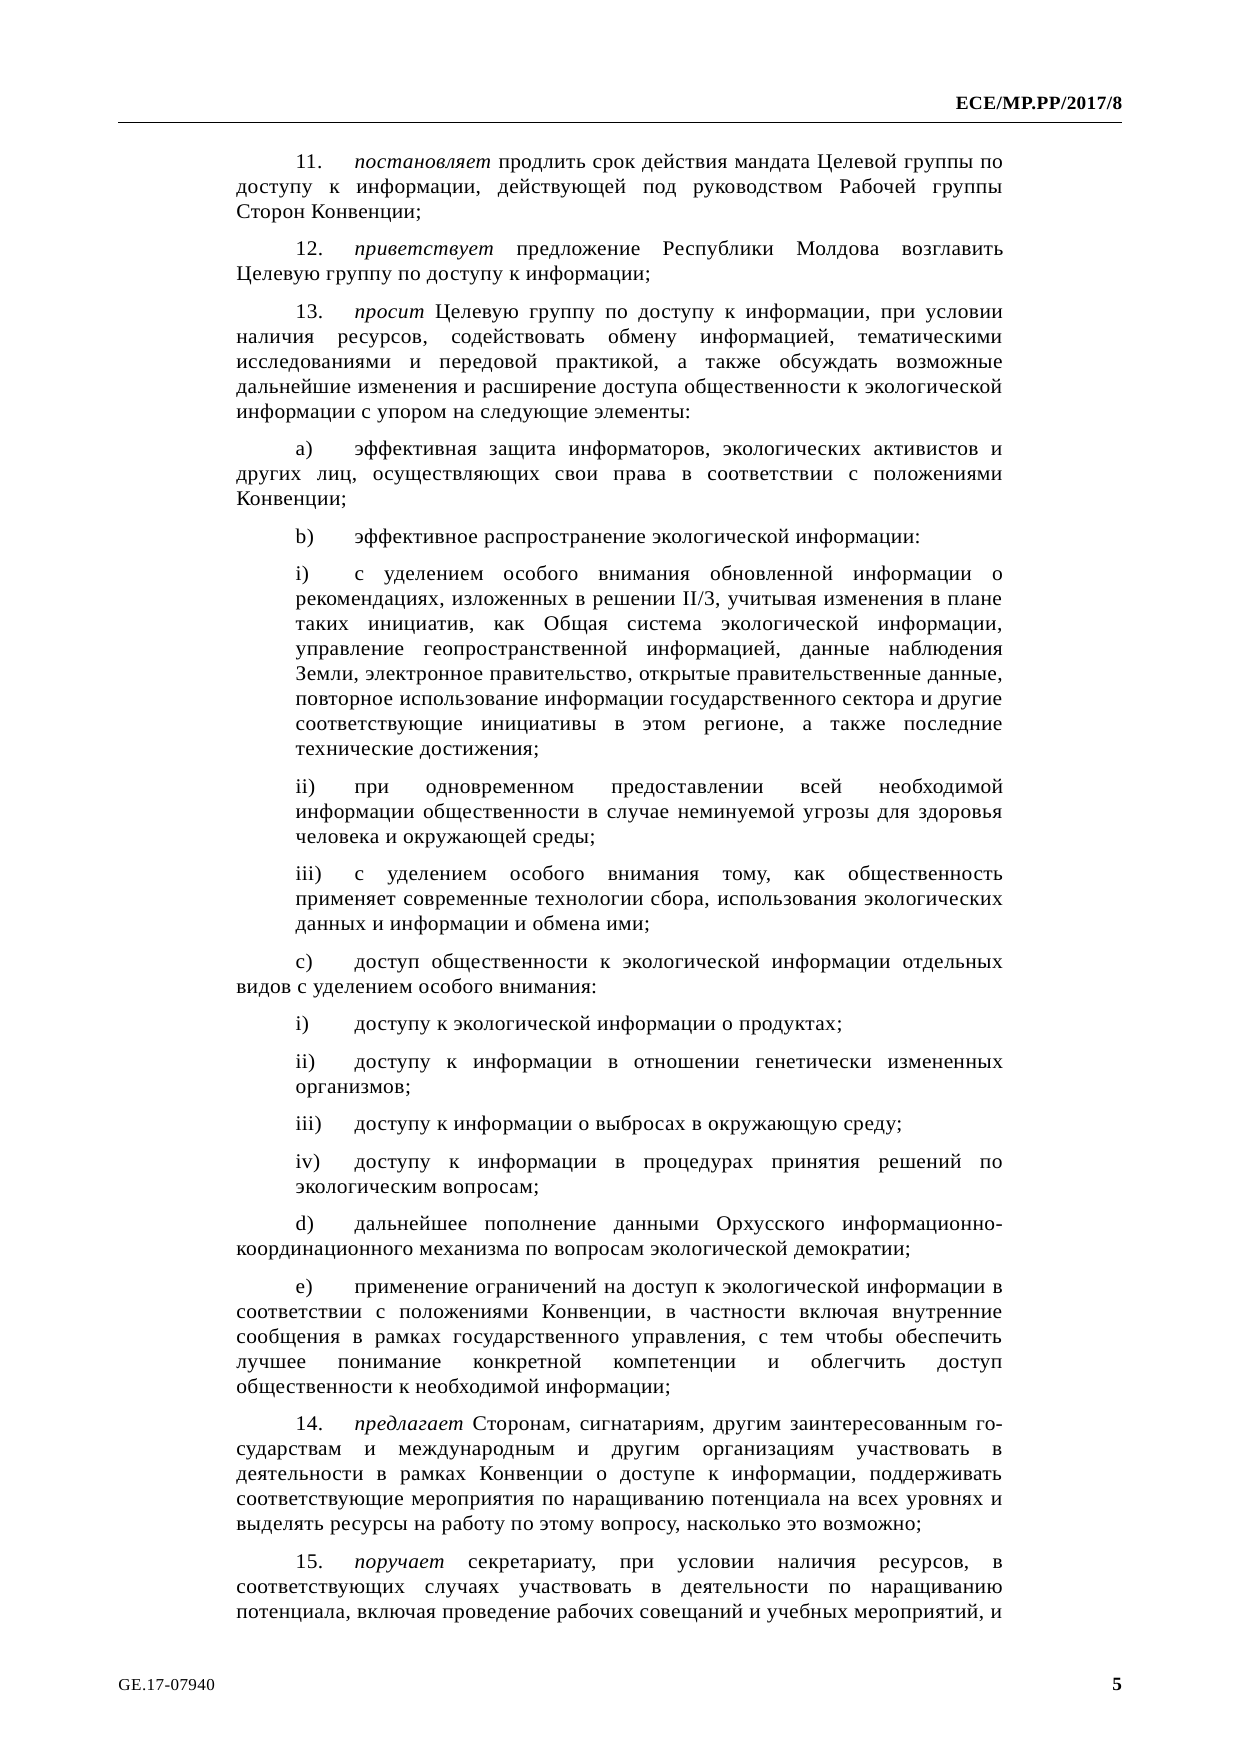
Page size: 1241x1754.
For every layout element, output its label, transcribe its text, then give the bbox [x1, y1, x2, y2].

text i) доступу к экологической информации о продуктах; [295, 1010, 1004, 1035]
text 11. постановляет продлить срок действия мандата Целевой группы по доступу к информации, действующей под руководством Рабочей группы Сторон Конвенции; [236, 148, 1004, 223]
text iv) доступу к информации в процедурах принятия решений по экологическим вопросам; [295, 1148, 1004, 1198]
text iii) доступу к информации о выбросах в окружающую среду; [295, 1110, 1004, 1135]
text c) доступ общественности к экологической информации отдельных видов с уделением особого внимания: [236, 948, 1004, 998]
text iii) с уделением особого внимания тому, как общественность применяет современные технологии сбора, использования экологических данных и информации и обмена ими; [295, 860, 1004, 935]
text d) дальнейшее пополнение данными Орхусского информационно-координационного механизма по вопросам экологической демократии; [236, 1210, 1004, 1260]
text a) эффективная защита информаторов, экологических активистов и других лиц, осуществляющих свои права в соответствии с положениями Конвенции; [236, 435, 1004, 510]
text i) с уделением особого внимания обновленной информации о рекомендациях, изложенных в решении II/3, учитывая изменения в плане таких инициатив, как Общая система экологической информации, управление геопространственной информацией, данные наблюдения Земли, электронное правительство, открытые правительственные данные, повторное использование информации государственного сектора и другие соответствующие инициативы в этом регионе, а также последние технические достижения; [295, 560, 1004, 760]
text ii) доступу к информации в отношении генетически измененных организмов; [295, 1048, 1004, 1098]
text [236, 1548, 1004, 1623]
text e) применение ограничений на доступ к экологической информации в соответствии с положениями Конвенции, в частности включая внутренние сообщения в рамках государственного управления, с тем чтобы обеспечить лучшее понимание конкретной компетенции и облегчить доступ общественности к необходимой информации; [236, 1273, 1004, 1398]
text 13. просит Целевую группу по доступу к информации, при условии наличия ресурсов, содействовать обмену информацией, тематическими исследованиями и передовой практикой, а также обсуждать возможные дальнейшие изменения и расширение доступа общественности к экологической информации с упором на следующие элементы: [236, 298, 1004, 423]
text 14. предлагает Сторонам, сигнатариям, другим заинтересованным го-сударствам и международным и другим организациям участвовать в деятельности в рамках Конвенции о доступе к информации, поддерживать соответствующие мероприятия по наращиванию потенциала на всех уровнях и выделять ресурсы на работу по этому вопросу, насколько это возможно; [236, 1410, 1004, 1535]
text ii) при одновременном предоставлении всей необходимой информации общественности в случае неминуемой угрозы для здоровья человека и окружающей среды; [295, 773, 1004, 848]
text b) эффективное распространение экологической информации: [236, 523, 1004, 548]
text 12. приветствует предложение Республики Молдова возглавить Целевую группу по доступу к информации; [236, 235, 1004, 285]
